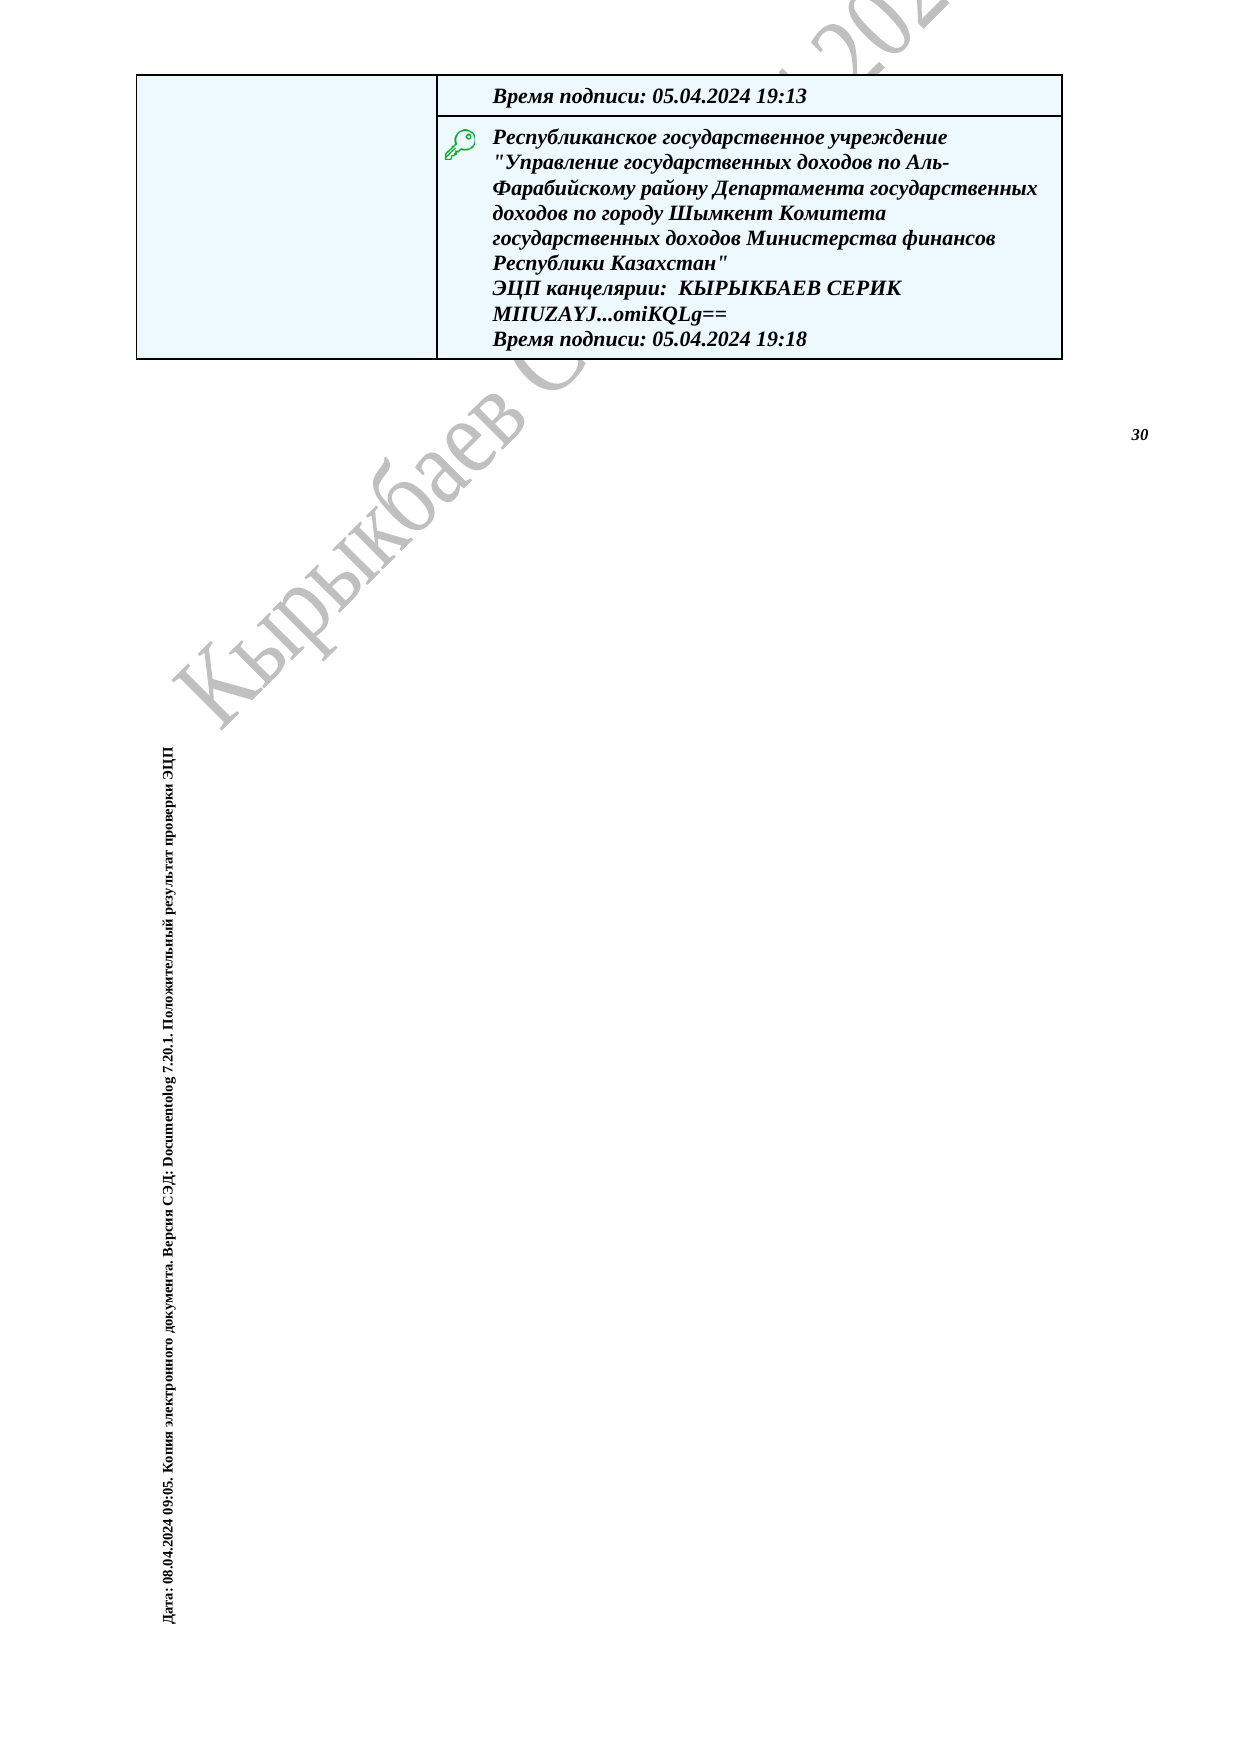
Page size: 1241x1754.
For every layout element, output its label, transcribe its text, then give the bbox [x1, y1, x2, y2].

table_cell Республиканское государственное учреждение "Управление государственных доходов по Аль-Фарабийскому району Департамента государственных доходов по городу Шымкент Комитета государственных доходов Министерства финансов Республики Казахстан" ЭЦП канцелярии: КЫРЫКБАЕВ СЕРИК MIIUZAYJ...omiKQLg== Время подписи: 05.04.2024 19:18 [438, 117, 1061, 358]
table_cell Республиканское государственное учреждение "Департамент государственных доходов по городу Шымкент Комитета государственных доходов Министерства финансов Республики Казахстан" Подписано: ЖУНУСБАЕВ АСХАТ MIIT3wYJ...sJjMQge4p Время подписи: 05.04.2024 19:13 [438, 76, 1061, 115]
picture [444, 129, 475, 160]
